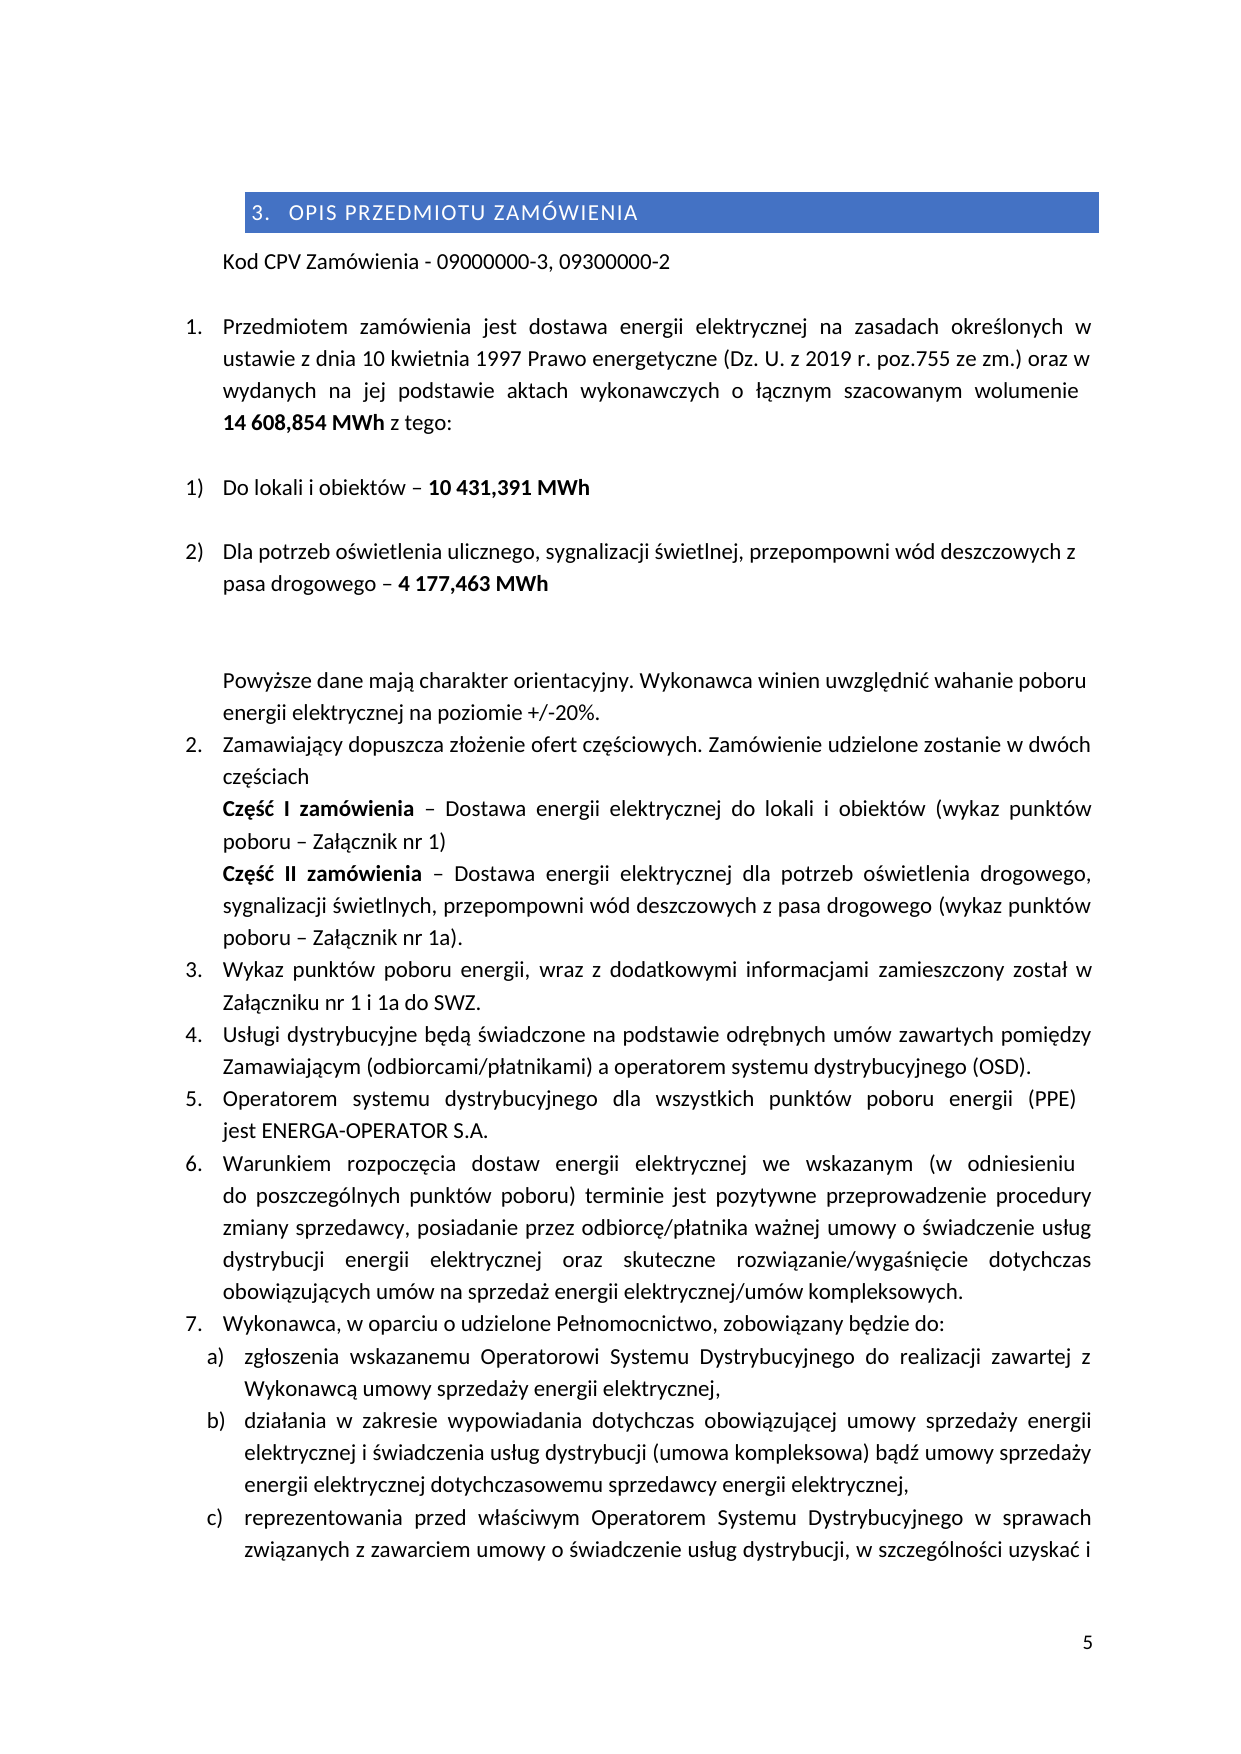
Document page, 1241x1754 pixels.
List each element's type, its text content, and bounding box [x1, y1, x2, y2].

list Usługi dystrybucyjne będą świadczone na podstawie odrębnych umów zawartych pomiędzy Zamawiającym (odbiorcami/płatnikami) a operatorem systemu dystrybucyjnego (OSD). [185, 1020, 1093, 1080]
list Powyższe dane mają charakter orientacyjny. Wykonawca winien uwzględnić wahanie poboru energii elektrycznej na poziomie +/-20%. [223, 666, 1093, 726]
list działania w zakresie wypowiadania dotychczas obowiązującej umowy sprzedaży energii elektrycznej i świadczenia usług dystrybucji (umowa kompleksowa) bądź umowy sprzedaży energii elektrycznej dotychczasowemu sprzedawcy energii elektrycznej, [207, 1406, 1093, 1498]
list Część I zamówienia – Dostawa energii elektrycznej do lokali i obiektów (wykaz punktów poboru – Załącznik nr 1) [223, 794, 1093, 855]
subtitle Opis PRZEDMIOTU ZAMÓWIENIA [251, 199, 1093, 227]
list Zamawiający dopuszcza złożenie ofert częściowych. Zamówienie udzielone zostanie w dwóch częściach [185, 730, 1093, 790]
list Operatorem systemu dystrybucyjnego dla wszystkich punktów poboru energii (PPE) jest ENERGA-OPERATOR S.A. [185, 1084, 1093, 1144]
list Część II zamówienia – Dostawa energii elektrycznej dla potrzeb oświetlenia drogowego, sygnalizacji świetlnych, przepompowni wód deszczowych z pasa drogowego (wykaz punktów poboru – Załącznik nr 1a). [223, 859, 1093, 951]
list Warunkiem rozpoczęcia dostaw energii elektrycznej we wskazanym (w odniesieniu do poszczególnych punktów poboru) terminie jest pozytywne przeprowadzenie procedury zmiany sprzedawcy, posiadanie przez odbiorcę/płatnika ważnej umowy o świadczenie usług dystrybucji energii elektrycznej oraz skuteczne rozwiązanie/wygaśnięcie dotychczas obowiązujących umów na sprzedaż energii elektrycznej/umów kompleksowych. [185, 1149, 1093, 1305]
list Dla potrzeb oświetlenia ulicznego, sygnalizacji świetlnej, przepompowni wód deszczowych z pasa drogowego – 4 177,463 MWh [185, 537, 1093, 597]
list Przedmiotem zamówienia jest dostawa energii elektrycznej na zasadach określonych w ustawie z dnia 10 kwietnia 1997 Prawo energetyczne (Dz. U. z 2019 r. poz.755 ze zm.) oraz w wydanych na jej podstawie aktach wykonawczych o łącznym szacowanym wolumenie 14 608,854 MWh z tego: [185, 312, 1093, 436]
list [207, 1503, 1093, 1563]
list Wykaz punktów poboru energii, wraz z dodatkowymi informacjami zamieszczony został w Załączniku nr 1 i 1a do SWZ. [185, 956, 1093, 1016]
list zgłoszenia wskazanemu Operatorowi Systemu Dystrybucyjnego do realizacji zawartej z Wykonawcą umowy sprzedaży energii elektrycznej, [207, 1342, 1093, 1402]
list Do lokali i obiektów – 10 431,391 MWh [185, 473, 1093, 501]
list Kod CPV Zamówienia - 09000000-3, 09300000-2 [223, 247, 1093, 275]
list Wykonawca, w oparciu o udzielone Pełnomocnictwo, zobowiązany będzie do: [185, 1309, 1093, 1338]
